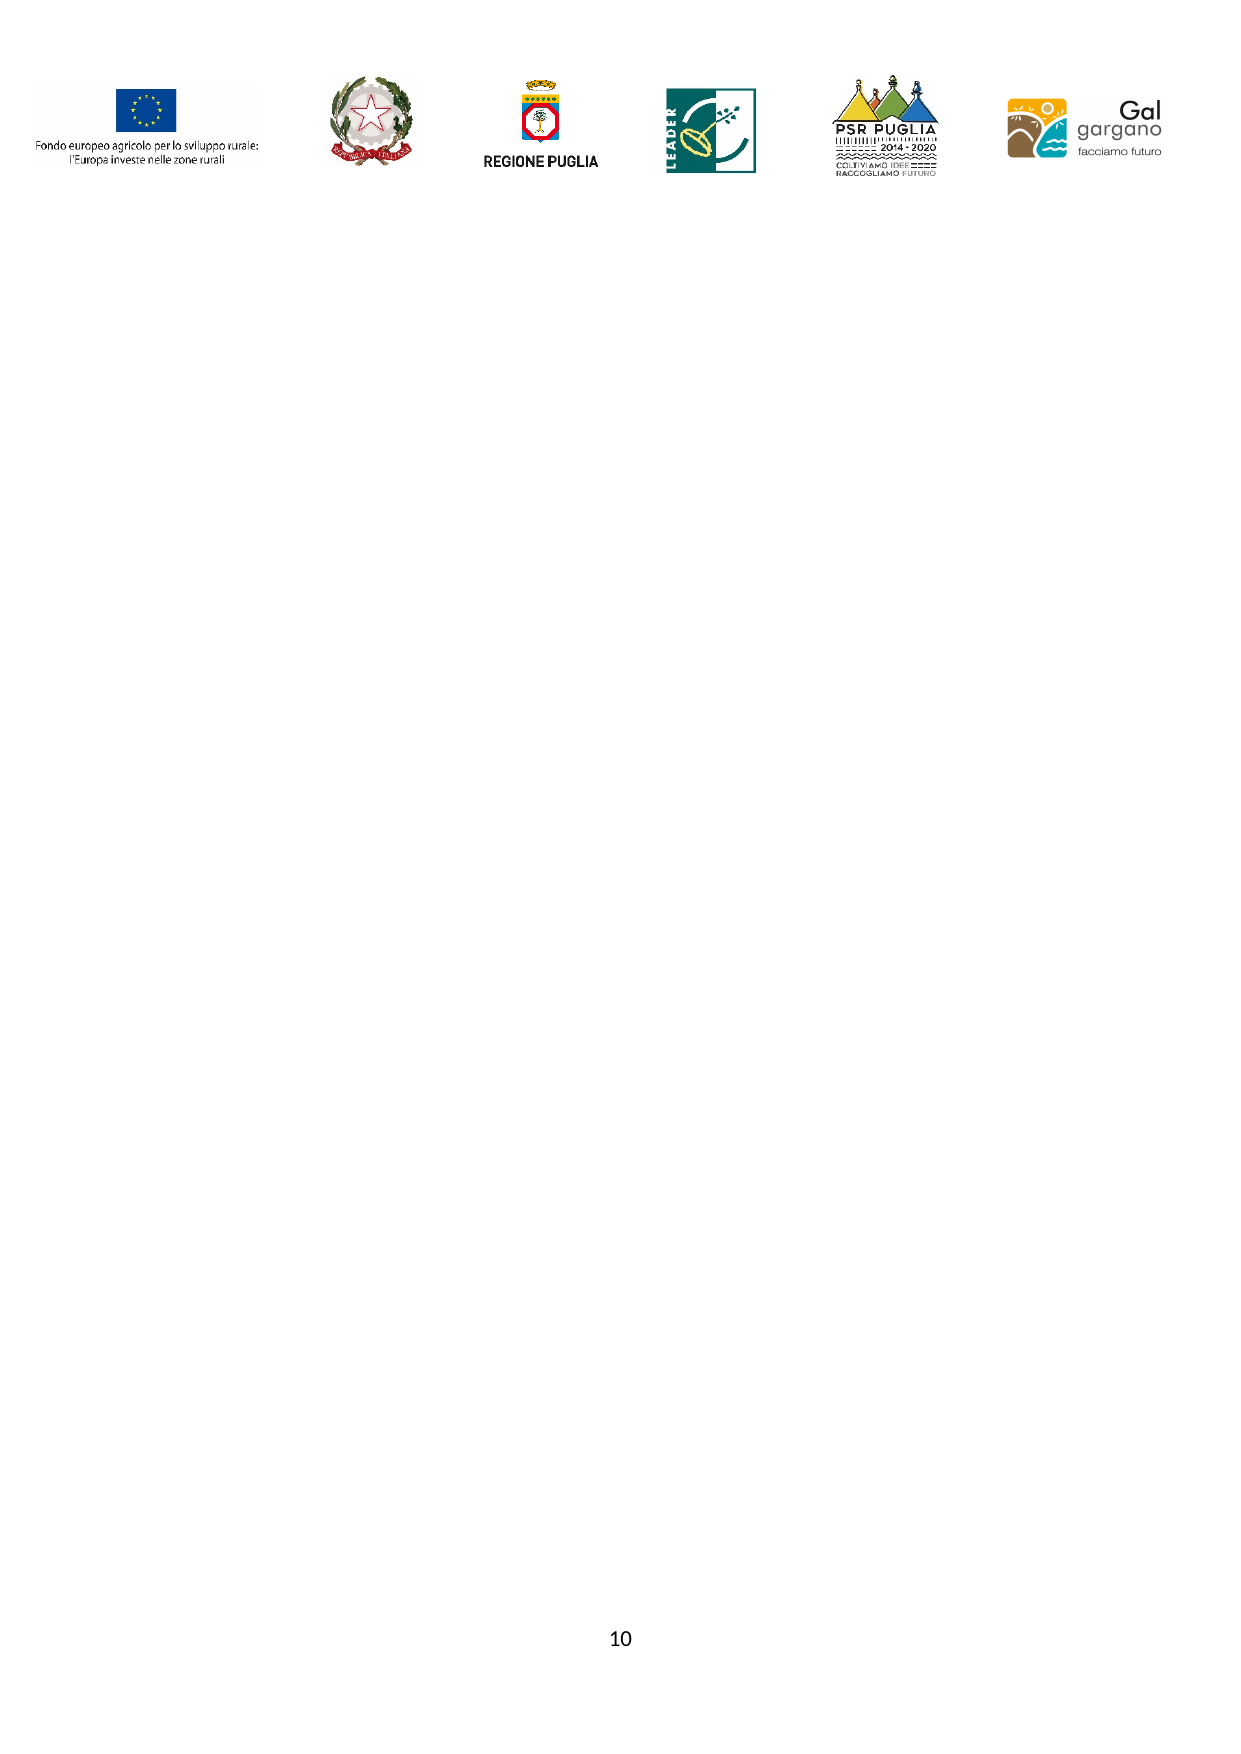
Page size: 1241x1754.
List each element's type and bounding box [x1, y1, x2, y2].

picture [32, 86, 261, 168]
picture [482, 77, 600, 169]
picture [322, 74, 420, 168]
picture [1000, 95, 1169, 160]
picture [832, 75, 939, 176]
picture [664, 86, 758, 175]
